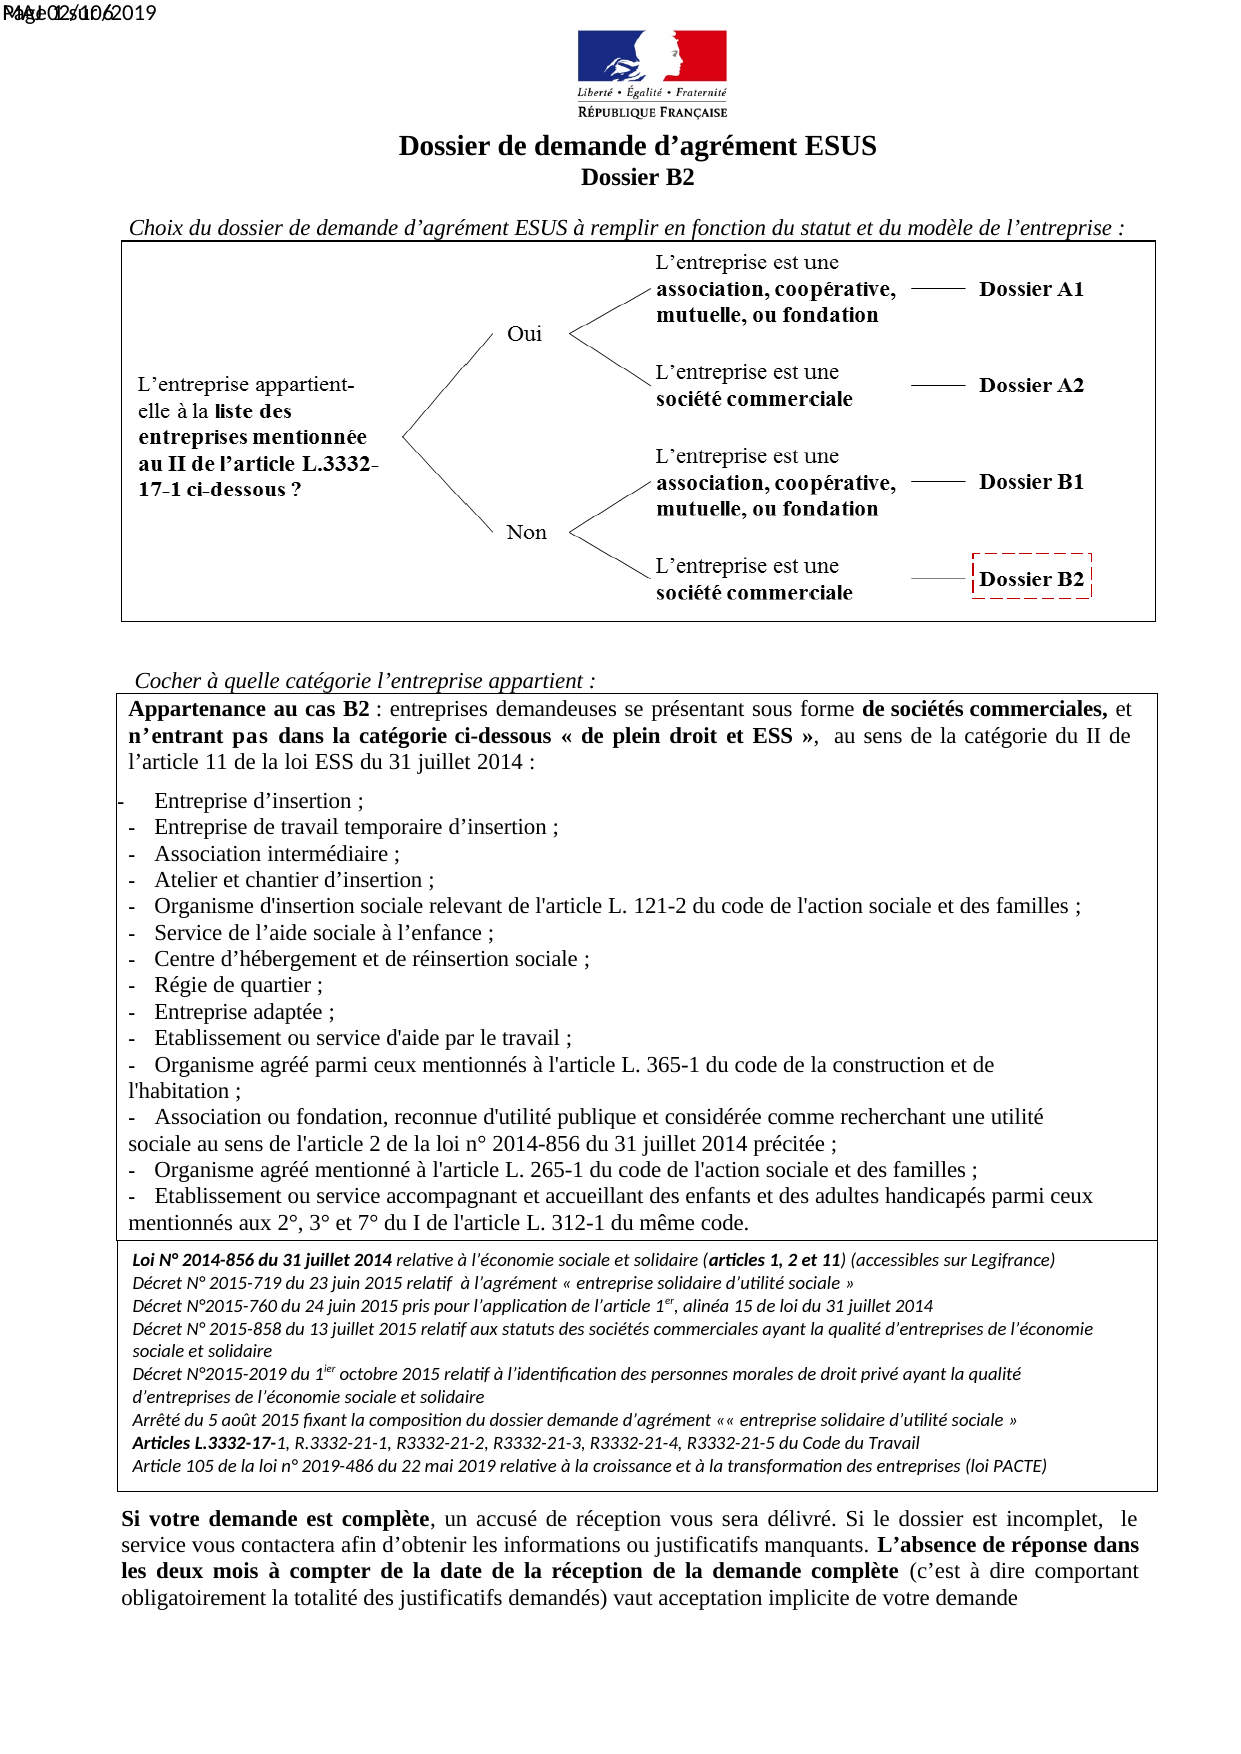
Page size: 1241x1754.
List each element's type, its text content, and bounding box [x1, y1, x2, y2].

text Cocher à quelle catégorie l’entreprise appartient : [134, 667, 1139, 693]
text Choix du dossier de demande d’agrément ESUS à remplir en fonction du statut et du modèle de l’entreprise : [128, 214, 1139, 240]
text Dossier B2 [106, 162, 1169, 190]
text Si votre demande est complète, un accusé de réception vous sera délivré. Si le dossier est incomplet, le service vous contactera afin d’obtenir les informations ou justificatifs manquants. L’absence de réponse dans les deux mois à compter de la date de la réception de la demande complète (c’est à dire comportant obligatoirement la totalité des justificatifs demandés) vaut acceptation implicite de votre demande [121, 1504, 1139, 1610]
picture [575, 28, 730, 121]
text Dossier de demande d’agrément ESUS [106, 128, 1169, 162]
picture [122, 242, 1155, 621]
